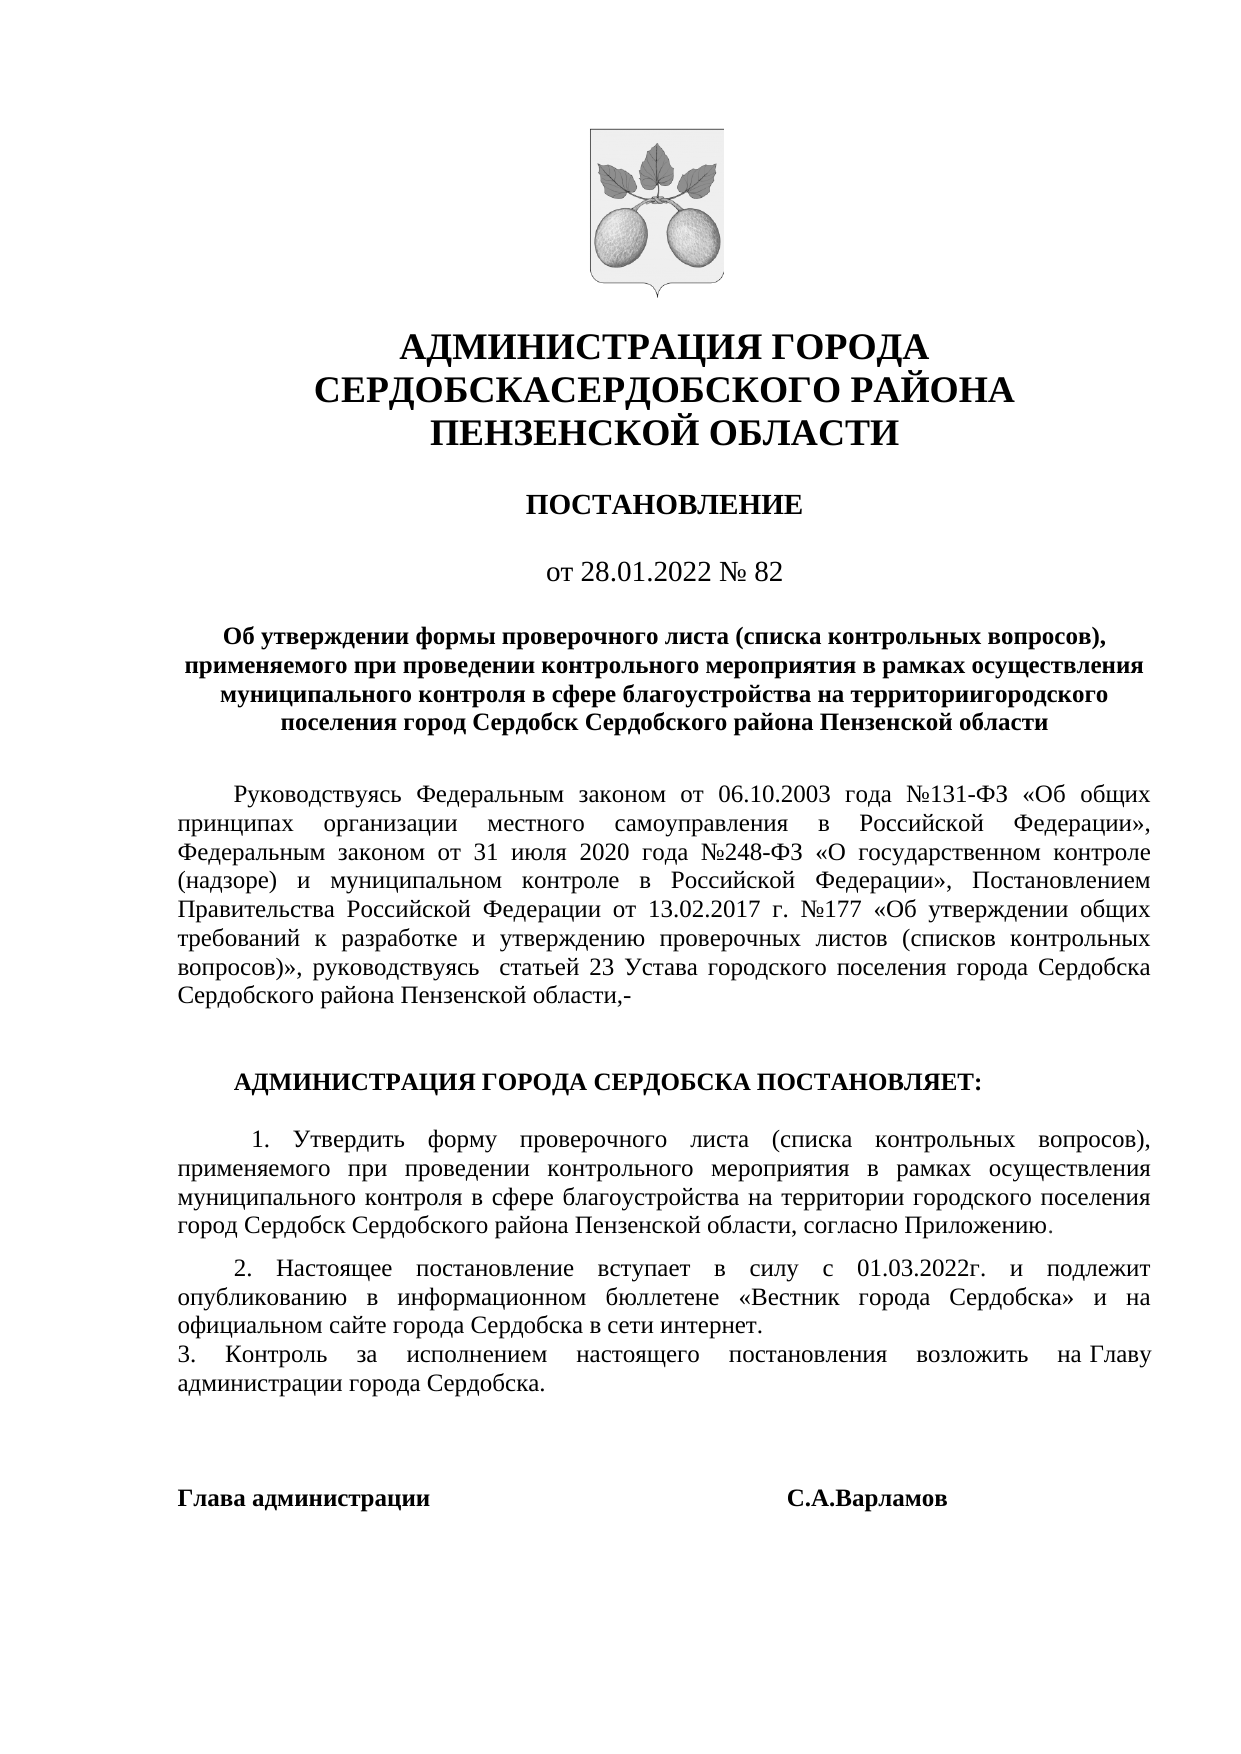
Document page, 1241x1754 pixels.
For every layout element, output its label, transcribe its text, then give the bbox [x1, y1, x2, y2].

text АДМИНИСТРАЦИЯ ГОРОДА СЕРДОБСКАCЕРДОБСКОГО РАЙОНА ПЕНЗЕНСКой ОБЛАСТи [177, 324, 1152, 453]
text Об утверждении формы проверочного листа (списка контрольных вопросов), применяемого при проведении контрольного мероприятия в рамках осуществления муниципального контроля в сфере благоустройства на территориигородского поселения город Сердобск Сердобского района Пензенской области [177, 621, 1152, 736]
text Руководствуясь Федеральным законом от 06.10.2003 года №131-ФЗ «Об общих принципах организации местного самоуправления в Российской Федерации», Федеральным законом от 31 июля 2020 года №248-ФЗ «О государственном контроле (надзоре) и муниципальном контроле в Российской Федерации», Постановлением Правительства Российской Федерации от 13.02.2017 г. №177 «Об утверждении общих требований к разработке и утверждению проверочных листов (списков контрольных вопросов)», руководствуясь статьей 23 Устава городского поселения города Сердобска Сердобского района Пензенской области,- [177, 779, 1152, 1009]
text 1. Утвердить форму проверочного листа (списка контрольных вопросов), применяемого при проведении контрольного мероприятия в рамках осуществления муниципального контроля в сфере благоустройства на территории городского поселения город Сердобск Сердобского района Пензенской области, согласно Приложению. [177, 1124, 1152, 1239]
text ПОСТАНОВЛЕНИЕ [177, 487, 1152, 521]
picture [589, 128, 724, 298]
text АДМИНИСТРАЦИЯ ГОРОДА СЕРДОБСКА ПОСТАНОВЛЯЕТ: [177, 1067, 1152, 1095]
text 3. Контроль за исполнением настоящего постановления возложить на Главу администрации города Сердобска. [177, 1339, 1152, 1397]
text 2. Настоящее постановление вступает в силу с 01.03.2022г. и подлежит опубликованию в информационном бюллетене «Вестник города Сердобска» и на официальном сайте города Сердобска в сети интернет. [177, 1253, 1152, 1339]
text от 28.01.2022 № 82 [177, 554, 1152, 588]
text Глава администрации С.А.Варламов [177, 1483, 1152, 1512]
